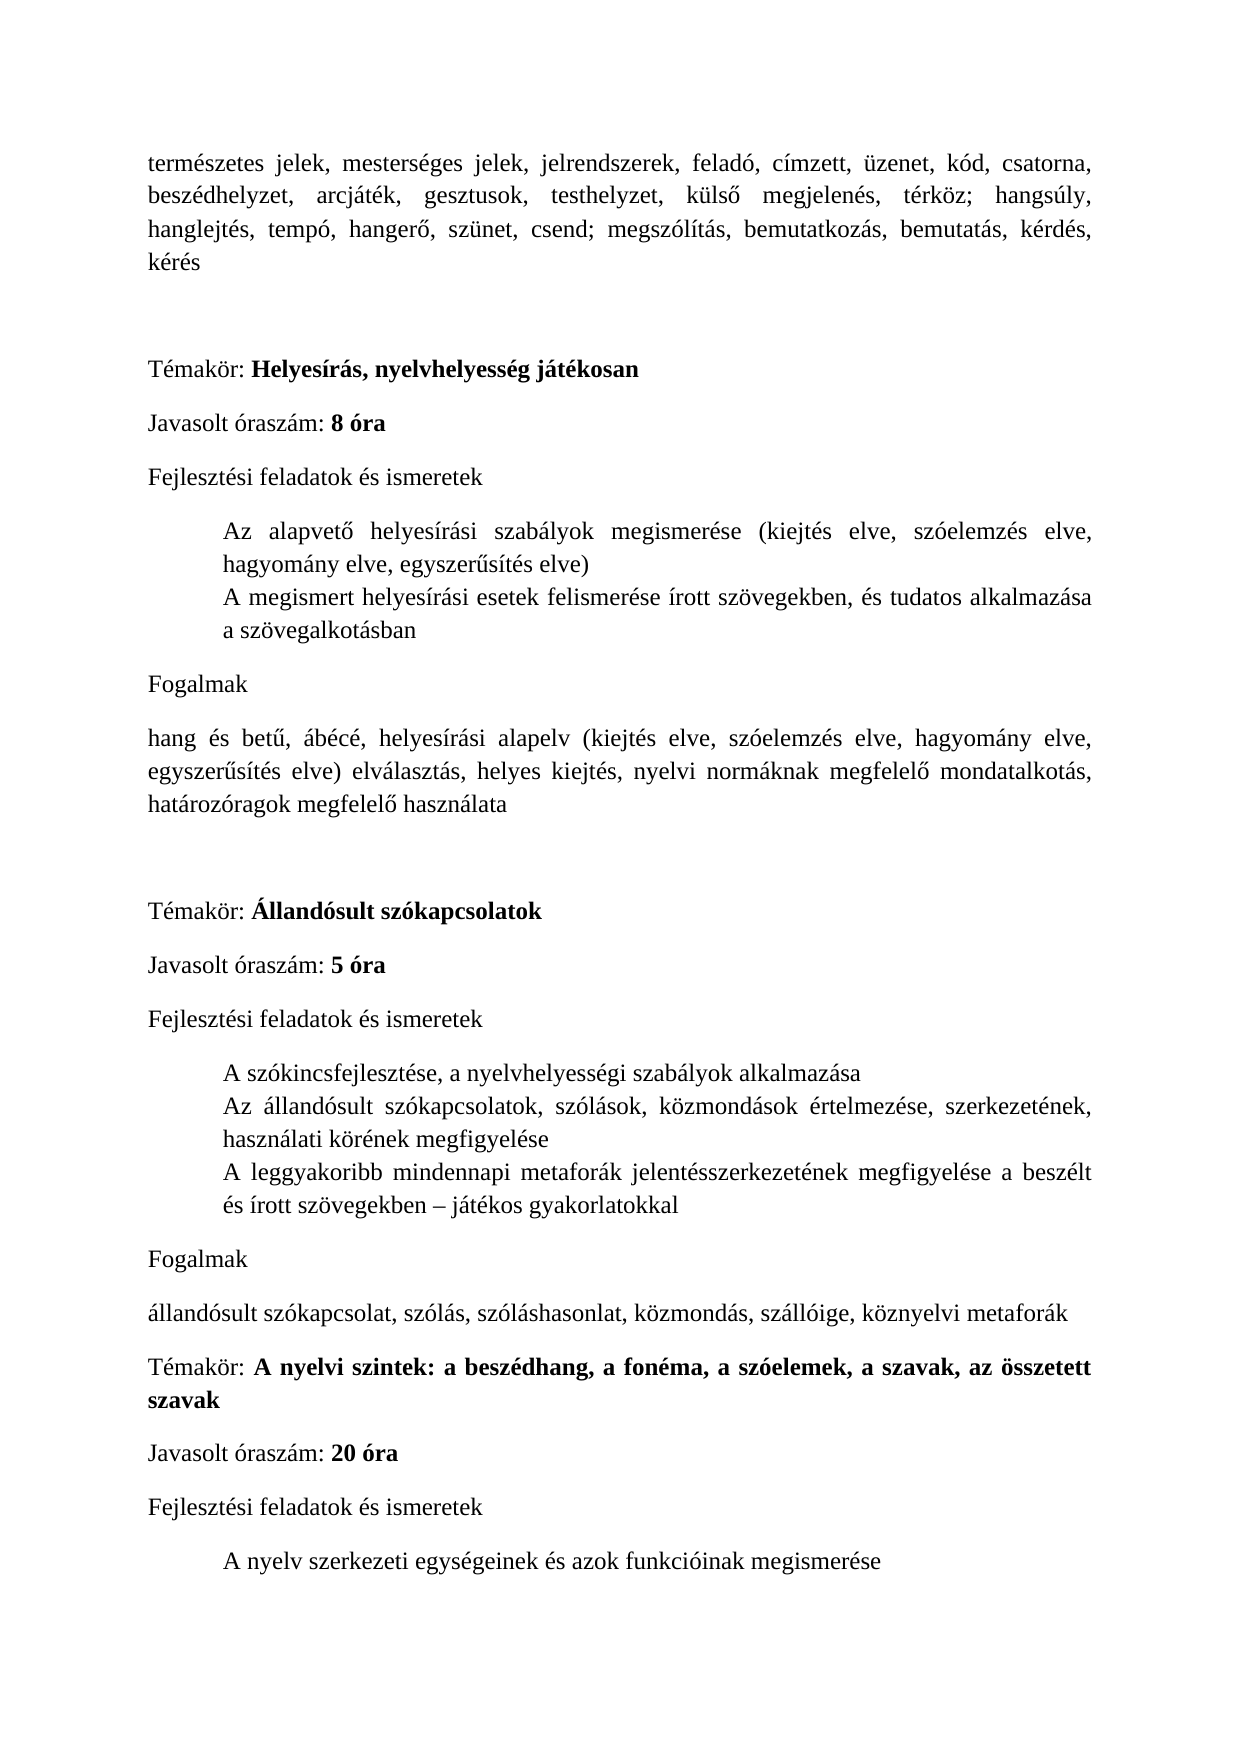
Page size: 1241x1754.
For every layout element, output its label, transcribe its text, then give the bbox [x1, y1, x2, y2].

text Fejlesztési feladatok és ismeretek [148, 462, 1093, 491]
text Javasolt óraszám: 20 óra [148, 1438, 1093, 1467]
text Fogalmak [148, 1244, 1093, 1273]
list A leggyakoribb mindennapi metaforák jelentésszerkezetének megfigyelése a beszélt és írott szövegekben – játékos gyakorlatokkal [223, 1157, 1093, 1219]
text Témakör: Állandósult szókapcsolatok [148, 896, 1093, 925]
list Az alapvető helyesírási szabályok megismerése (kiejtés elve, szóelemzés elve, hagyomány elve, egyszerűsítés elve) [223, 516, 1093, 578]
text hang és betű, ábécé, helyesírási alapelv (kiejtés elve, szóelemzés elve, hagyomány elve, egyszerűsítés elve) elválasztás, helyes kiejtés, nyelvi normáknak megfelelő mondatalkotás, határozóragok megfelelő használata [148, 723, 1093, 817]
list A megismert helyesírási esetek felismerése írott szövegekben, és tudatos alkalmazása a szövegalkotásban [223, 582, 1093, 644]
list A szókincsfejlesztése, a nyelvhelyességi szabályok alkalmazása [223, 1058, 1093, 1087]
text Fejlesztési feladatok és ismeretek [148, 1004, 1093, 1033]
list Az állandósult szókapcsolatok, szólások, közmondások értelmezése, szerkezetének, használati körének megfigyelése [223, 1091, 1093, 1153]
text Témakör: Helyesírás, nyelvhelyesség játékosan [148, 354, 1093, 383]
text természetes jelek, mesterséges jelek, jelrendszerek, feladó, címzett, üzenet, kód, csatorna, beszédhelyzet, arcjáték, gesztusok, testhelyzet, külső megjelenés, térköz; hangsúly, hanglejtés, tempó, hangerő, szünet, csend; megszólítás, bemutatkozás, bemutatás, kérdés, kérés [148, 148, 1093, 275]
text Fogalmak [148, 669, 1093, 698]
text Fejlesztési feladatok és ismeretek [148, 1492, 1093, 1521]
text Javasolt óraszám: 5 óra [148, 950, 1093, 979]
text Javasolt óraszám: 8 óra [148, 408, 1093, 437]
list A nyelv szerkezeti egységeinek és azok funkcióinak megismerése [223, 1546, 1093, 1575]
text Témakör: A nyelvi szintek: a beszédhang, a fonéma, a szóelemek, a szavak, az összetett szavak [148, 1352, 1093, 1413]
text állandósult szókapcsolat, szólás, szóláshasonlat, közmondás, szállóige, köznyelvi metaforák [148, 1298, 1093, 1327]
